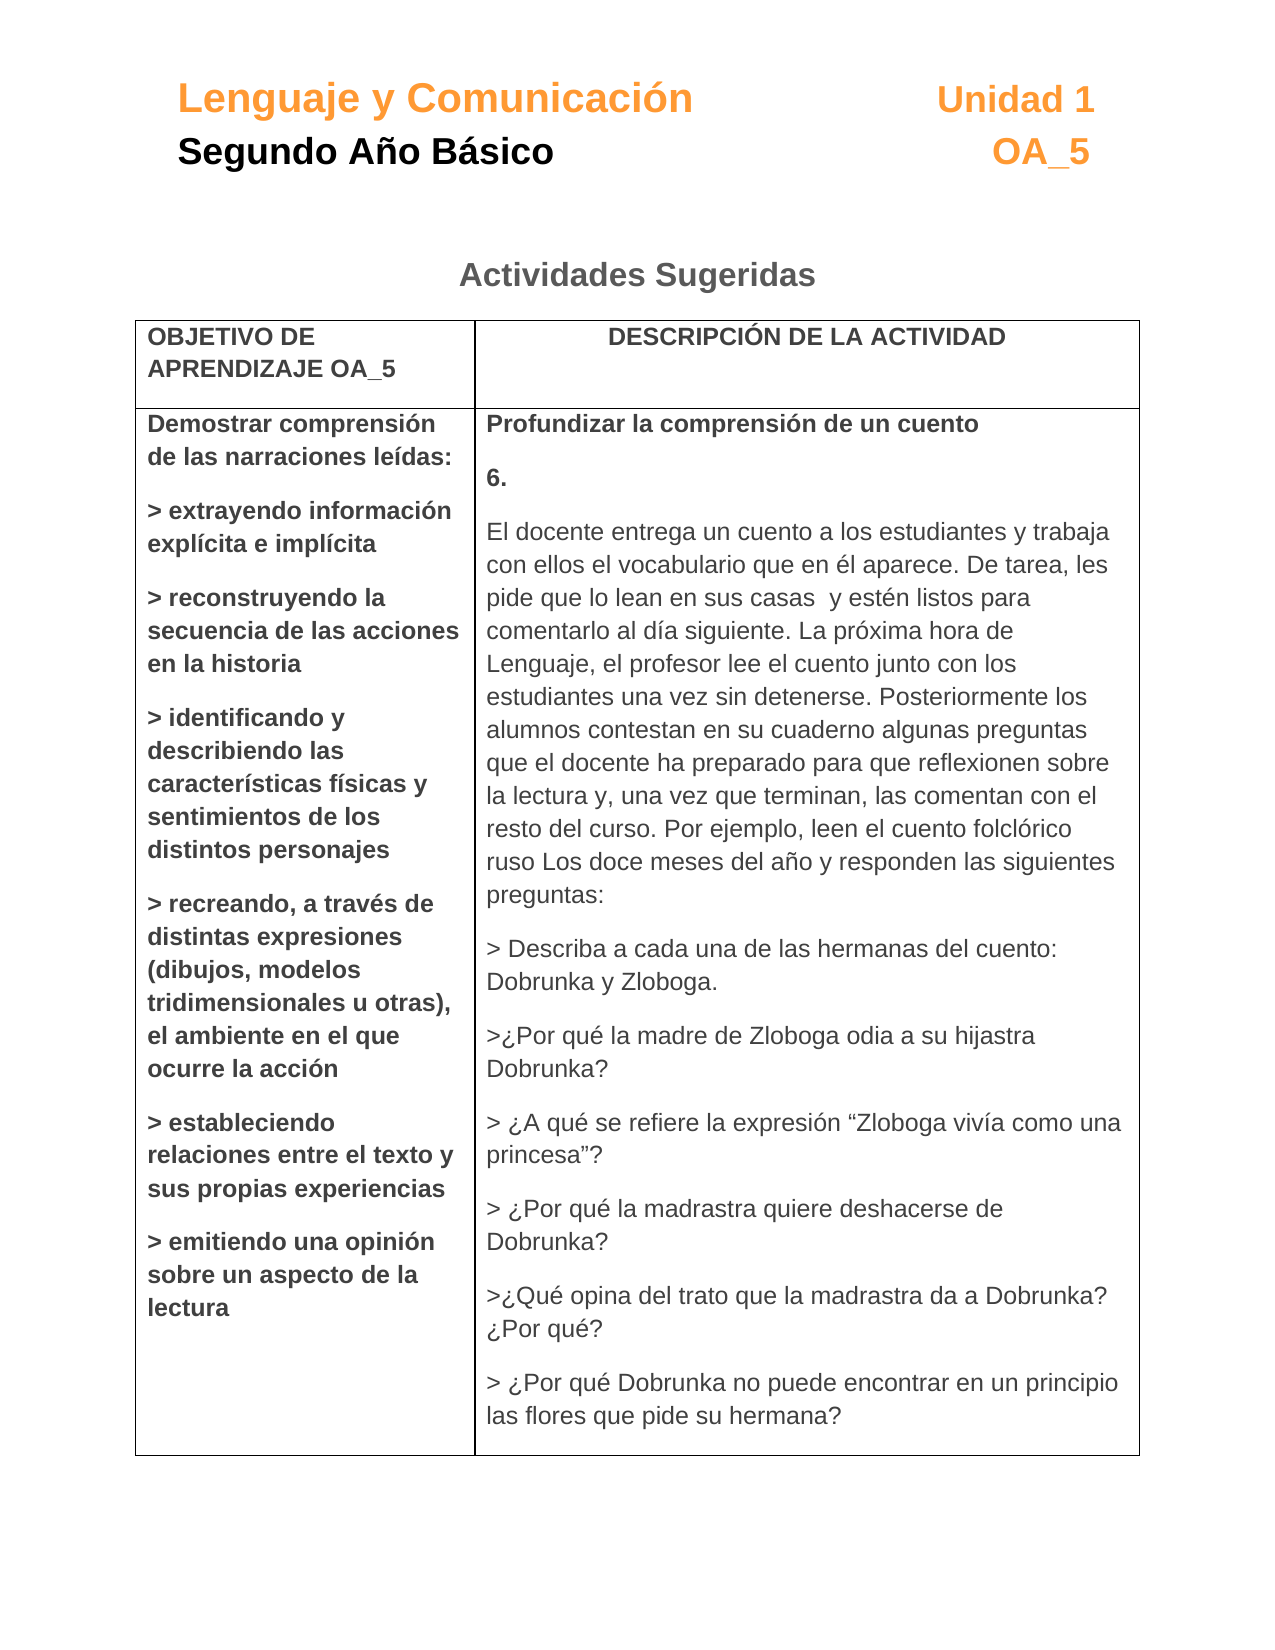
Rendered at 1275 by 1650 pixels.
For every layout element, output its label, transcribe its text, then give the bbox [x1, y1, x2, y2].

table_header OBJETIVO DE APRENDIZAJE OA_5 [136, 321, 474, 408]
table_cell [136, 409, 474, 1454]
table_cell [476, 409, 1139, 1454]
table_header DESCRIPCIÓN DE LA ACTIVIDAD [476, 321, 1139, 408]
text Actividades Sugeridas [177, 255, 1098, 294]
